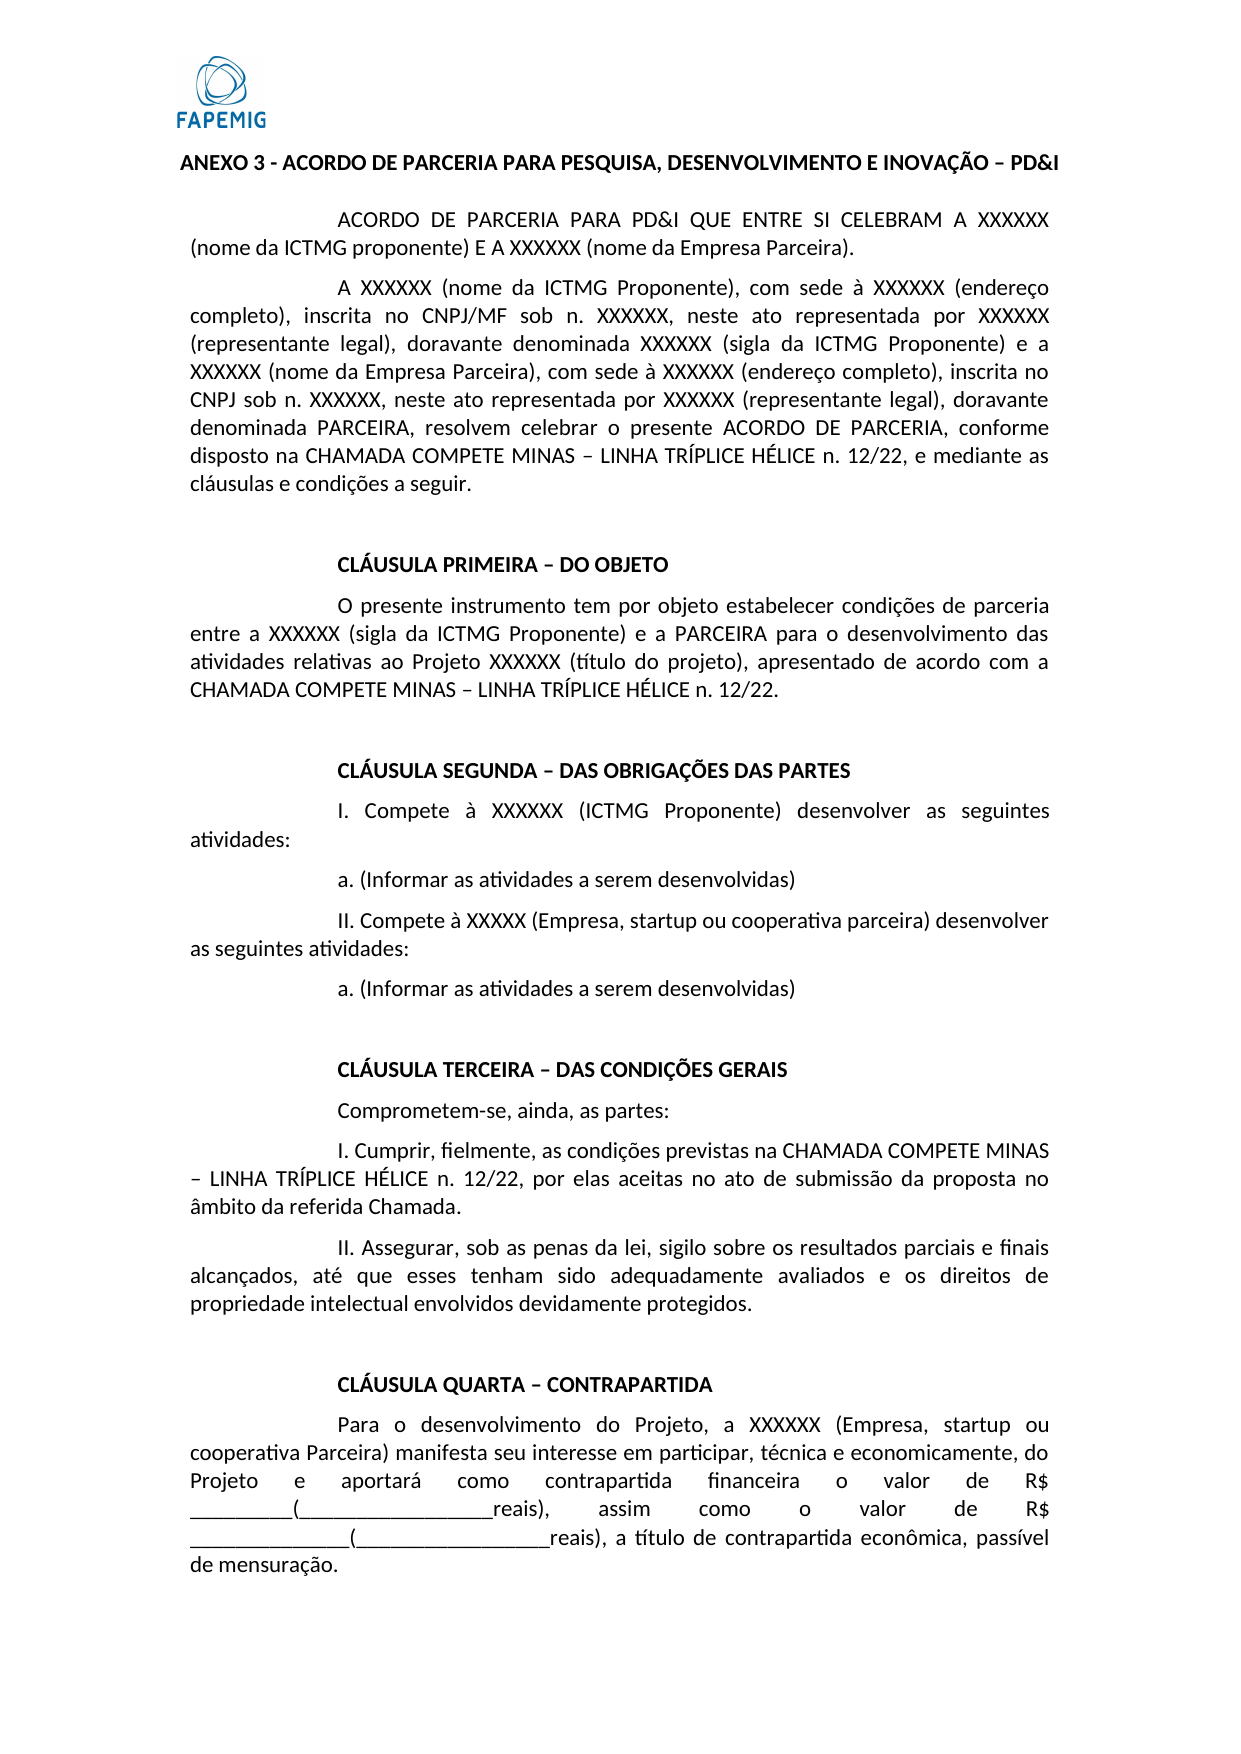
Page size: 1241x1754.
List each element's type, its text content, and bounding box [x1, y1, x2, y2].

text CLÁUSULA QUARTA – CONTRAPARTIDA [190, 1370, 1051, 1398]
text CLÁUSULA PRIMEIRA – DO OBJETO [190, 551, 1051, 578]
text a. (Informar as atividades a serem desenvolvidas) [190, 974, 1051, 1002]
text Para o desenvolvimento do Projeto, a XXXXXX (Empresa, startup ou cooperativa Parceira) manifesta seu interesse em participar, técnica e economicamente, do Projeto e aportará como contrapartida financeira o valor de R$ _________(_________________reais), assim como o valor de R$ ______________(_________________reais), a título de contrapartida econômica, passível de mensuração. [190, 1411, 1051, 1579]
text O presente instrumento tem por objeto estabelecer condições de parceria entre a XXXXXX (sigla da ICTMG Proponente) e a PARCEIRA para o desenvolvimento das atividades relativas ao Projeto XXXXXX (título do projeto), apresentado de acordo com a CHAMADA COMPETE MINAS – LINHA TRÍPLICE HÉLICE n. 12/22. [190, 591, 1051, 703]
text a. (Informar as atividades a serem desenvolvidas) [190, 865, 1051, 893]
text II. Assegurar, sob as penas da lei, sigilo sobre os resultados parciais e finais alcançados, até que esses tenham sido adequadamente avaliados e os direitos de propriedade intelectual envolvidos devidamente protegidos. [190, 1233, 1051, 1317]
text ACORDO DE PARCERIA PARA PD&I QUE ENTRE SI CELEBRAM A XXXXXX (nome da ICTMG proponente) E A XXXXXX (nome da Empresa Parceira). [190, 205, 1051, 261]
text I. Cumprir, fielmente, as condições previstas na CHAMADA COMPETE MINAS – LINHA TRÍPLICE HÉLICE n. 12/22, por elas aceitas no ato de submissão da proposta no âmbito da referida Chamada. [190, 1136, 1051, 1220]
text CLÁUSULA TERCEIRA – DAS CONDIÇÕES GERAIS [190, 1055, 1051, 1083]
text I. Compete à XXXXXX (ICTMG Proponente) desenvolver as seguintes atividades: [190, 797, 1051, 853]
picture [177, 56, 266, 128]
text II. Compete à XXXXX (Empresa, startup ou cooperativa parceira) desenvolver as seguintes atividades: [190, 906, 1051, 962]
text Comprometem-se, ainda, as partes: [190, 1096, 1051, 1124]
text A XXXXXX (nome da ICTMG Proponente), com sede à XXXXXX (endereço completo), inscrita no CNPJ/MF sob n. XXXXXX, neste ato representada por XXXXXX (representante legal), doravante denominada XXXXXX (sigla da ICTMG Proponente) e a XXXXXX (nome da Empresa Parceira), com sede à XXXXXX (endereço completo), inscrita no CNPJ sob n. XXXXXX, neste ato representada por XXXXXX (representante legal), doravante denominada PARCEIRA, resolvem celebrar o presente ACORDO DE PARCERIA, conforme disposto na CHAMADA COMPETE MINAS – LINHA TRÍPLICE HÉLICE n. 12/22, e mediante as cláusulas e condições a seguir. [190, 273, 1051, 497]
text CLÁUSULA SEGUNDA – DAS OBRIGAÇÕES DAS PARTES [190, 756, 1051, 784]
text ANEXO 3 - ACORDO DE PARCERIA PARA PESQUISA, DESENVOLVIMENTO E INOVAÇÃO – PD&I [177, 148, 1063, 176]
